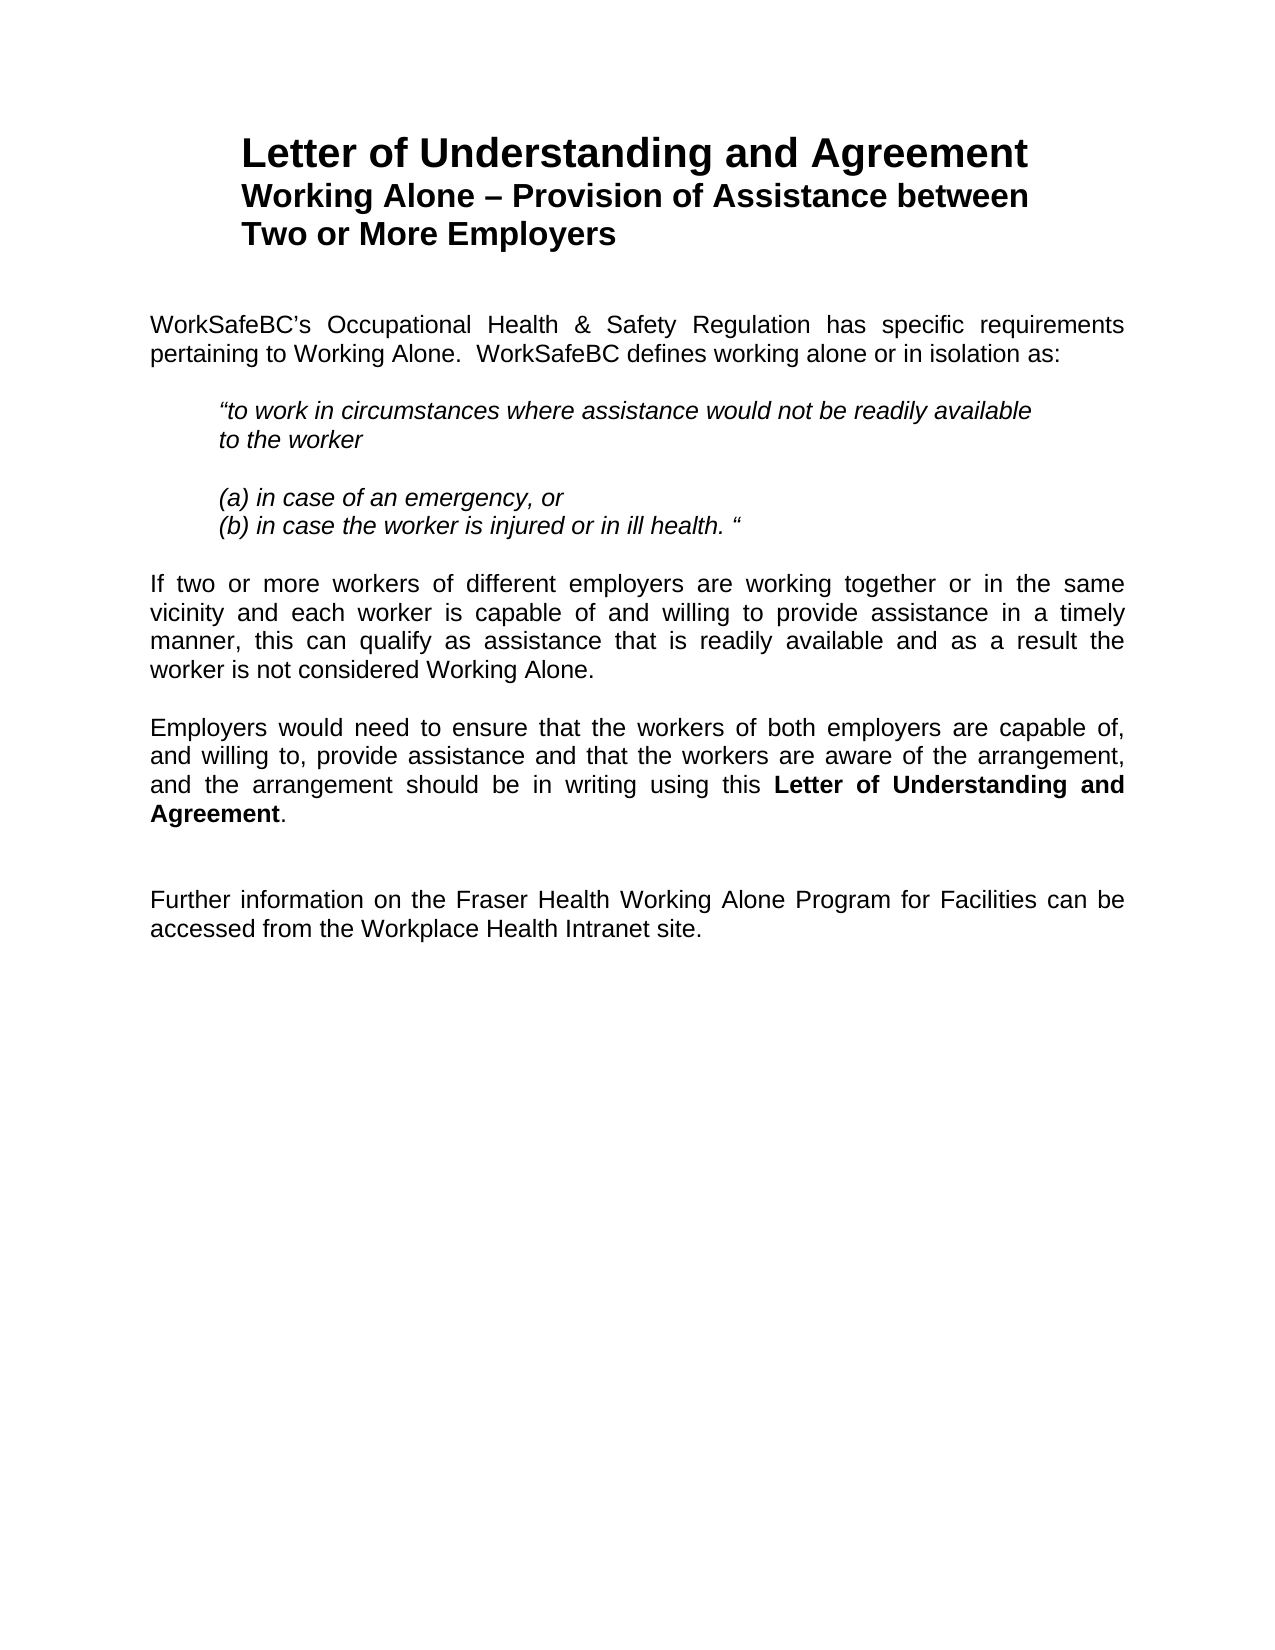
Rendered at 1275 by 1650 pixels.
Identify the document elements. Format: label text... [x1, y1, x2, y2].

text Employers would need to ensure that the workers of both employers are capable of, and willing to, provide assistance and that the workers are aware of the arrangement, and the arrangement should be in writing using this Letter of Understanding and Agreement. [150, 712, 1125, 827]
text WorkSafeBC’s Occupational Health & Safety Regulation has specific requirements pertaining to Working Alone. WorkSafeBC defines working alone or in isolation as: [150, 310, 1125, 367]
text Letter of Understanding and Agreement Working Alone – Provision of Assistance between Two or More Employers [241, 128, 1034, 253]
text If two or more workers of different employers are working together or in the same vicinity and each worker is capable of and willing to provide assistance in a timely manner, this can qualify as assistance that is readily available and as a result the worker is not considered Working Alone. [150, 569, 1125, 684]
list in case the worker is injured or in ill health. “ [219, 511, 1137, 540]
text Further information on the Fraser Health Working Alone Program for Facilities can be accessed from the Workplace Health Intranet site. [150, 885, 1125, 942]
list in case of an emergency, or [219, 483, 1137, 511]
text “to work in circumstances where assistance would not be readily available to the worker [219, 396, 1049, 454]
